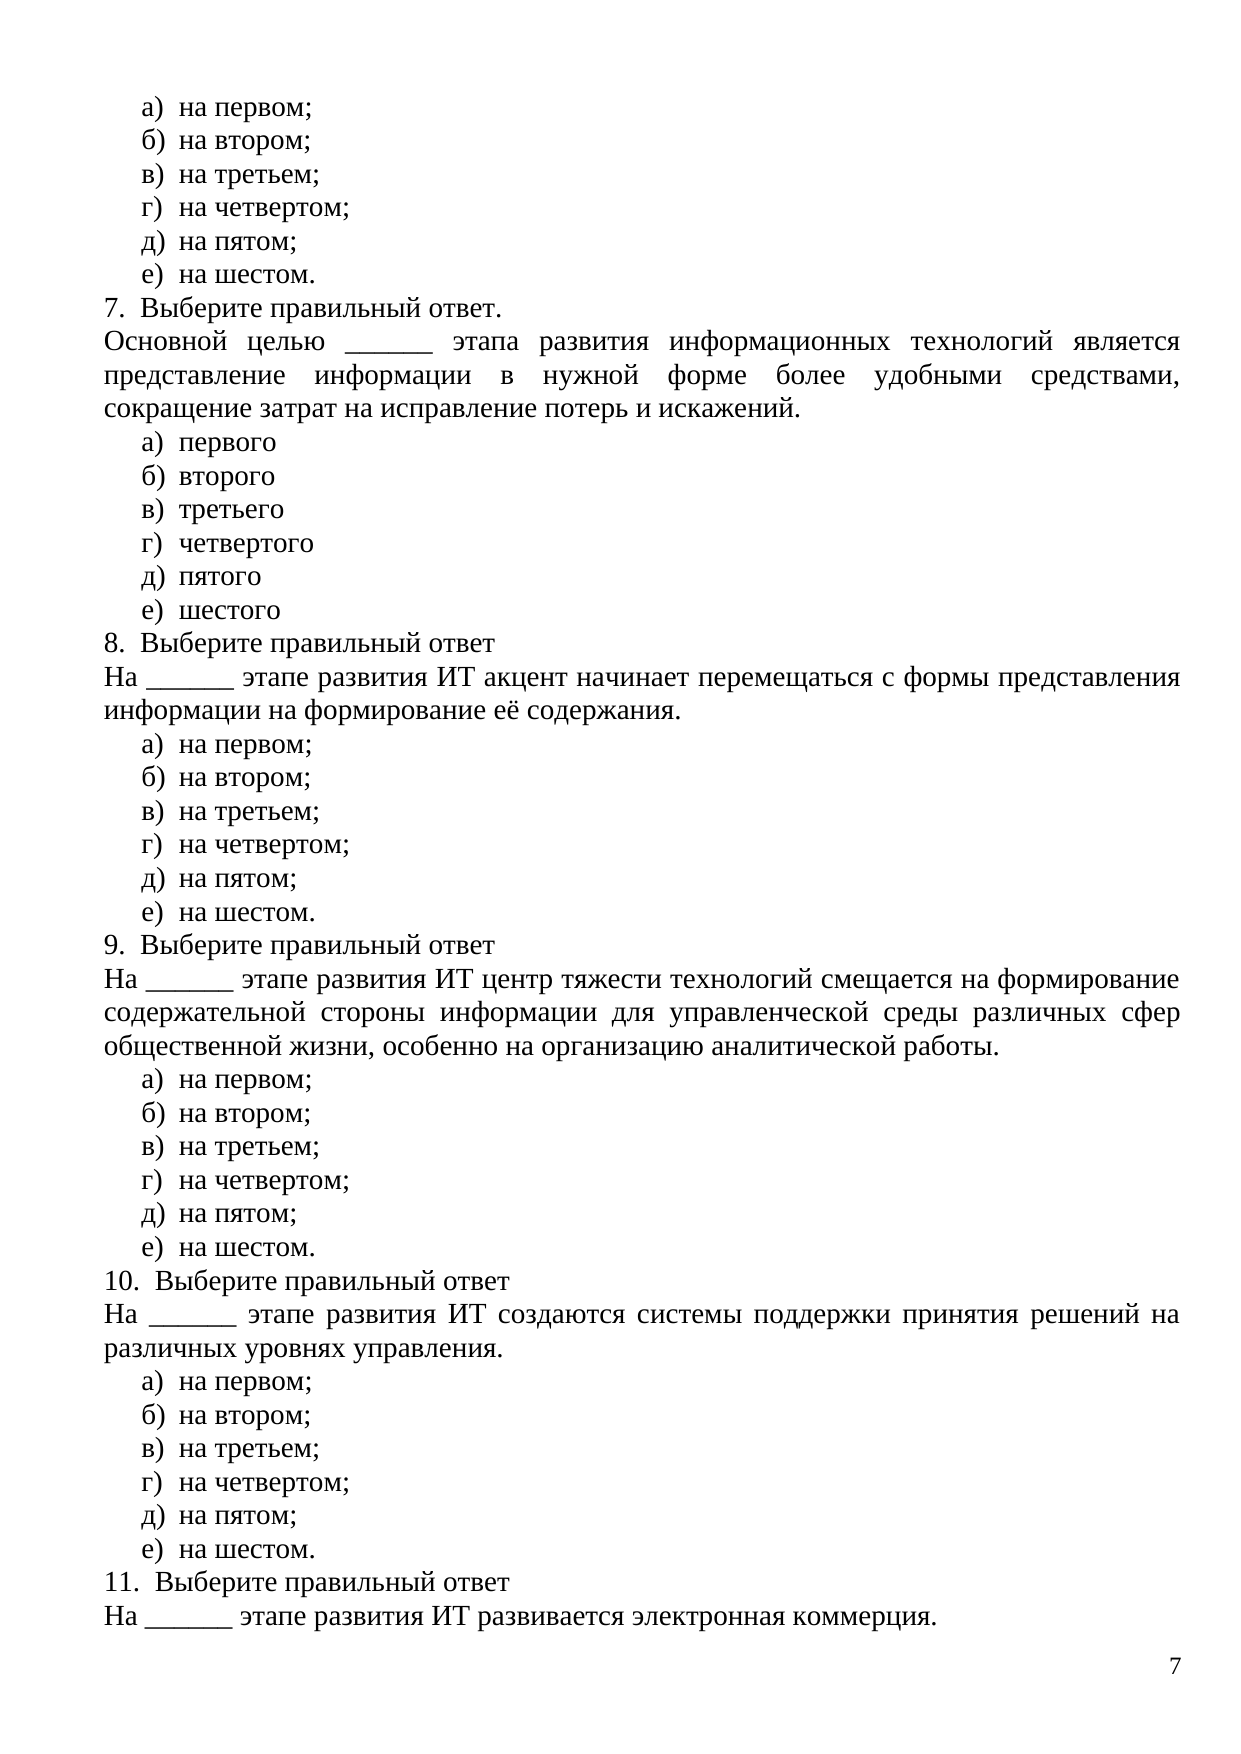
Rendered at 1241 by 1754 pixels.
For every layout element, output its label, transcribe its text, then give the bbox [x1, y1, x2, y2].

list на втором; [141, 759, 1181, 793]
list на шестом. [141, 894, 1181, 927]
list на четвертом; [141, 189, 1181, 223]
list на пятом; [141, 860, 1181, 894]
list на третьем; [141, 1430, 1181, 1464]
list на втором; [141, 1397, 1181, 1430]
list на первом; [141, 726, 1181, 759]
text На ______ этапе развития ИТ акцент начинает перемещаться с формы представления информации на формирование её содержания. [103, 659, 1181, 726]
list на четвертом; [141, 1162, 1181, 1196]
list на первом; [141, 1363, 1181, 1397]
list на шестом. [141, 256, 1181, 290]
text На ______ этапе развития ИТ развивается электронная коммерция. [103, 1598, 1181, 1632]
text На ______ этапе развития ИТ центр тяжести технологий смещается на формирование содержательной стороны информации для управленческой среды различных сфер общественной жизни, особенно на организацию аналитической работы. [103, 961, 1181, 1061]
list шестого [141, 592, 1181, 625]
list на шестом. [141, 1229, 1181, 1263]
list на первом; [141, 89, 1181, 122]
list на пятом; [141, 1196, 1181, 1229]
list на третьем; [141, 156, 1181, 189]
list на четвертом; [141, 1464, 1181, 1497]
list третьего [141, 491, 1181, 525]
list на четвертом; [141, 827, 1181, 860]
list второго [141, 458, 1181, 491]
list на пятом; [141, 223, 1181, 256]
list на втором; [141, 1095, 1181, 1128]
text 10. Выберите правильный ответ [103, 1263, 1181, 1296]
text 9. Выберите правильный ответ [103, 927, 1181, 961]
list на пятом; [141, 1497, 1181, 1531]
text 11. Выберите правильный ответ [103, 1564, 1181, 1598]
text Основной целью ______ этапа развития информационных технологий является представление информации в нужной форме более удобными средствами, сокращение затрат на исправление потерь и искажений. [103, 323, 1181, 424]
list первого [141, 424, 1181, 458]
list на втором; [141, 122, 1181, 156]
text На ______ этапе развития ИТ создаются системы поддержки принятия решений на различных уровнях управления. [103, 1296, 1181, 1363]
list на шестом. [141, 1531, 1181, 1564]
list на первом; [141, 1061, 1181, 1095]
text 7. Выберите правильный ответ. [103, 290, 1181, 323]
list на третьем; [141, 1128, 1181, 1162]
text 8. Выберите правильный ответ [103, 625, 1181, 659]
list на третьем; [141, 793, 1181, 827]
list пятого [141, 558, 1181, 592]
list четвертого [141, 525, 1181, 558]
